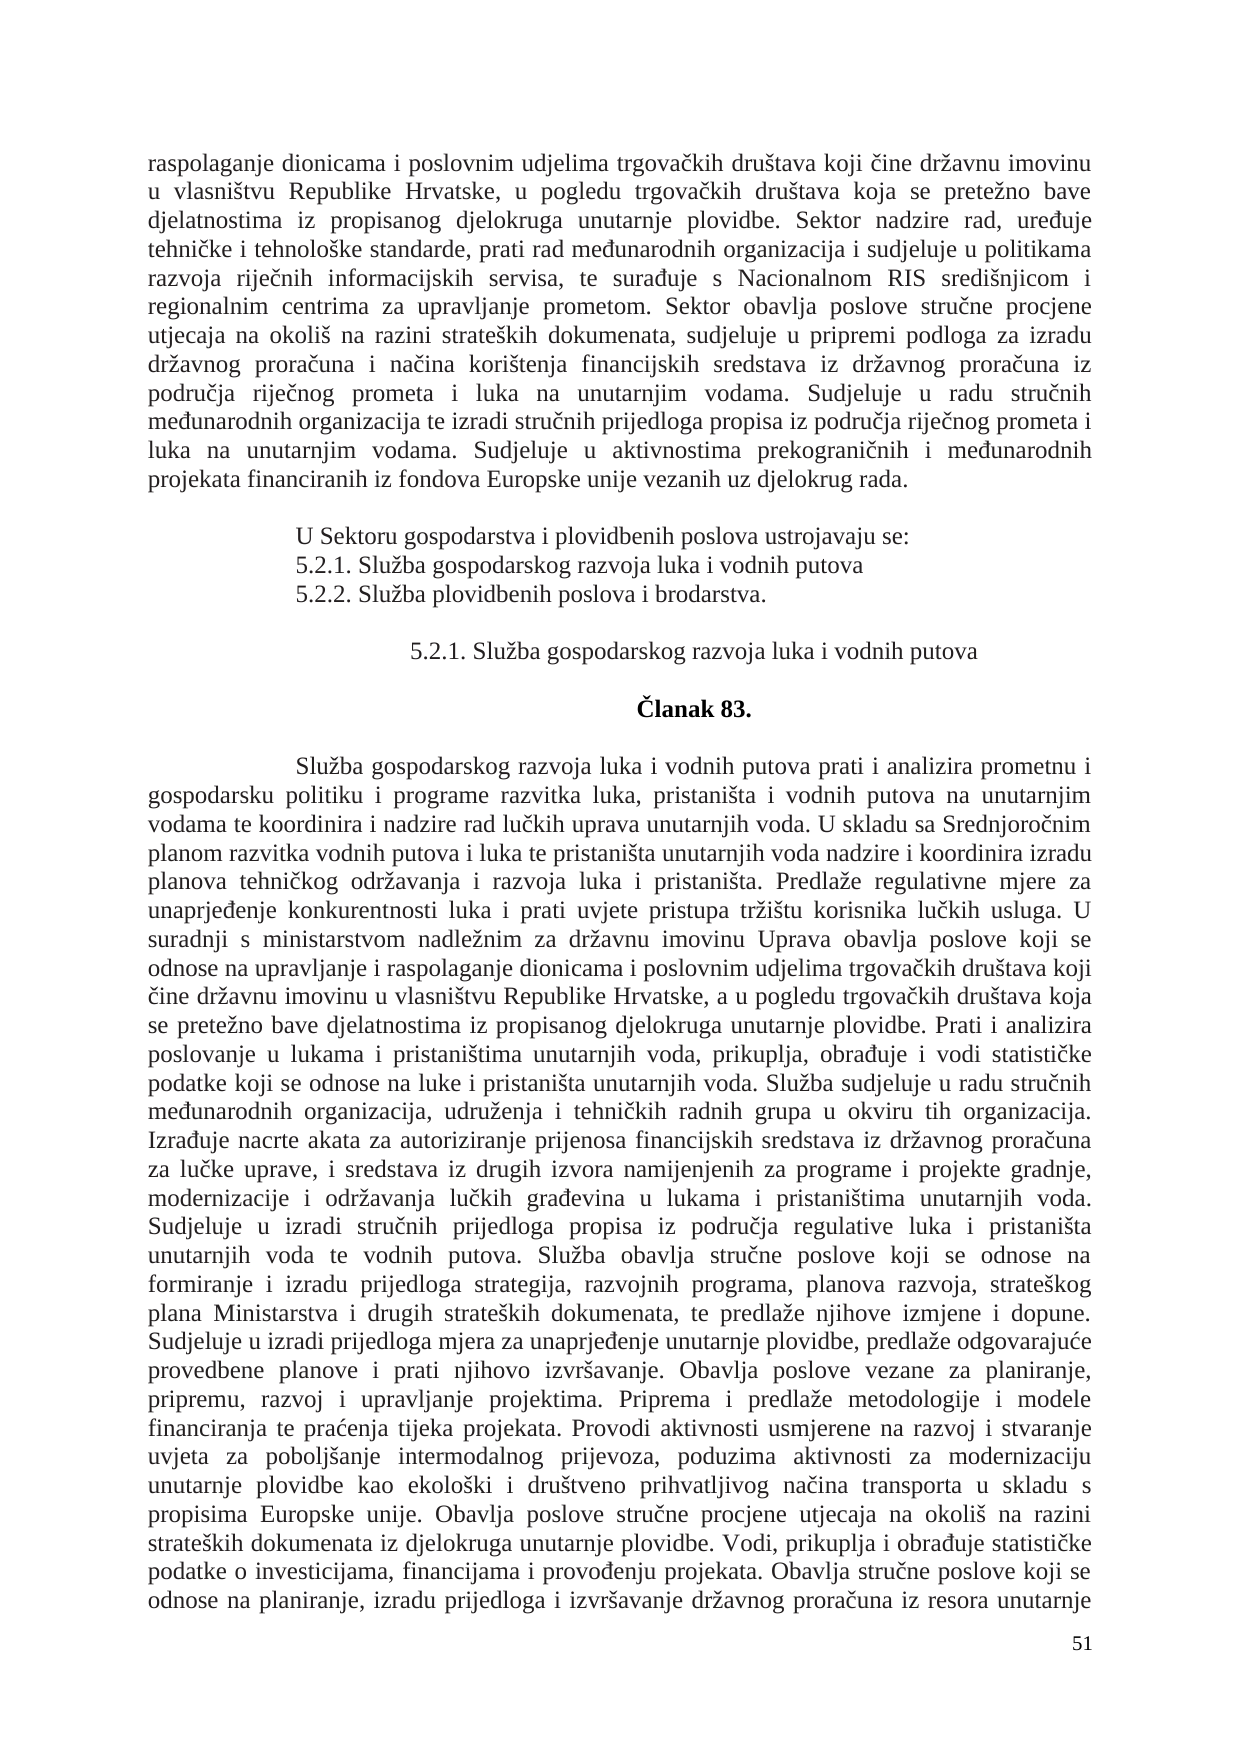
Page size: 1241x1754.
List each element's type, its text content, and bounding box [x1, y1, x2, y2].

text U Sektoru gospodarstva i plovidbenih poslova ustrojavaju se: [148, 521, 1092, 550]
text Članak 83. [148, 694, 1092, 723]
text 5.2.1. Služba gospodarskog razvoja luka i vodnih putova [148, 550, 1092, 579]
text 5.2.1. Služba gospodarskog razvoja luka i vodnih putova [148, 636, 1092, 665]
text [148, 148, 1092, 493]
text 5.2.2. Služba plovidbenih poslova i brodarstva. [148, 579, 1092, 608]
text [148, 751, 1092, 1614]
